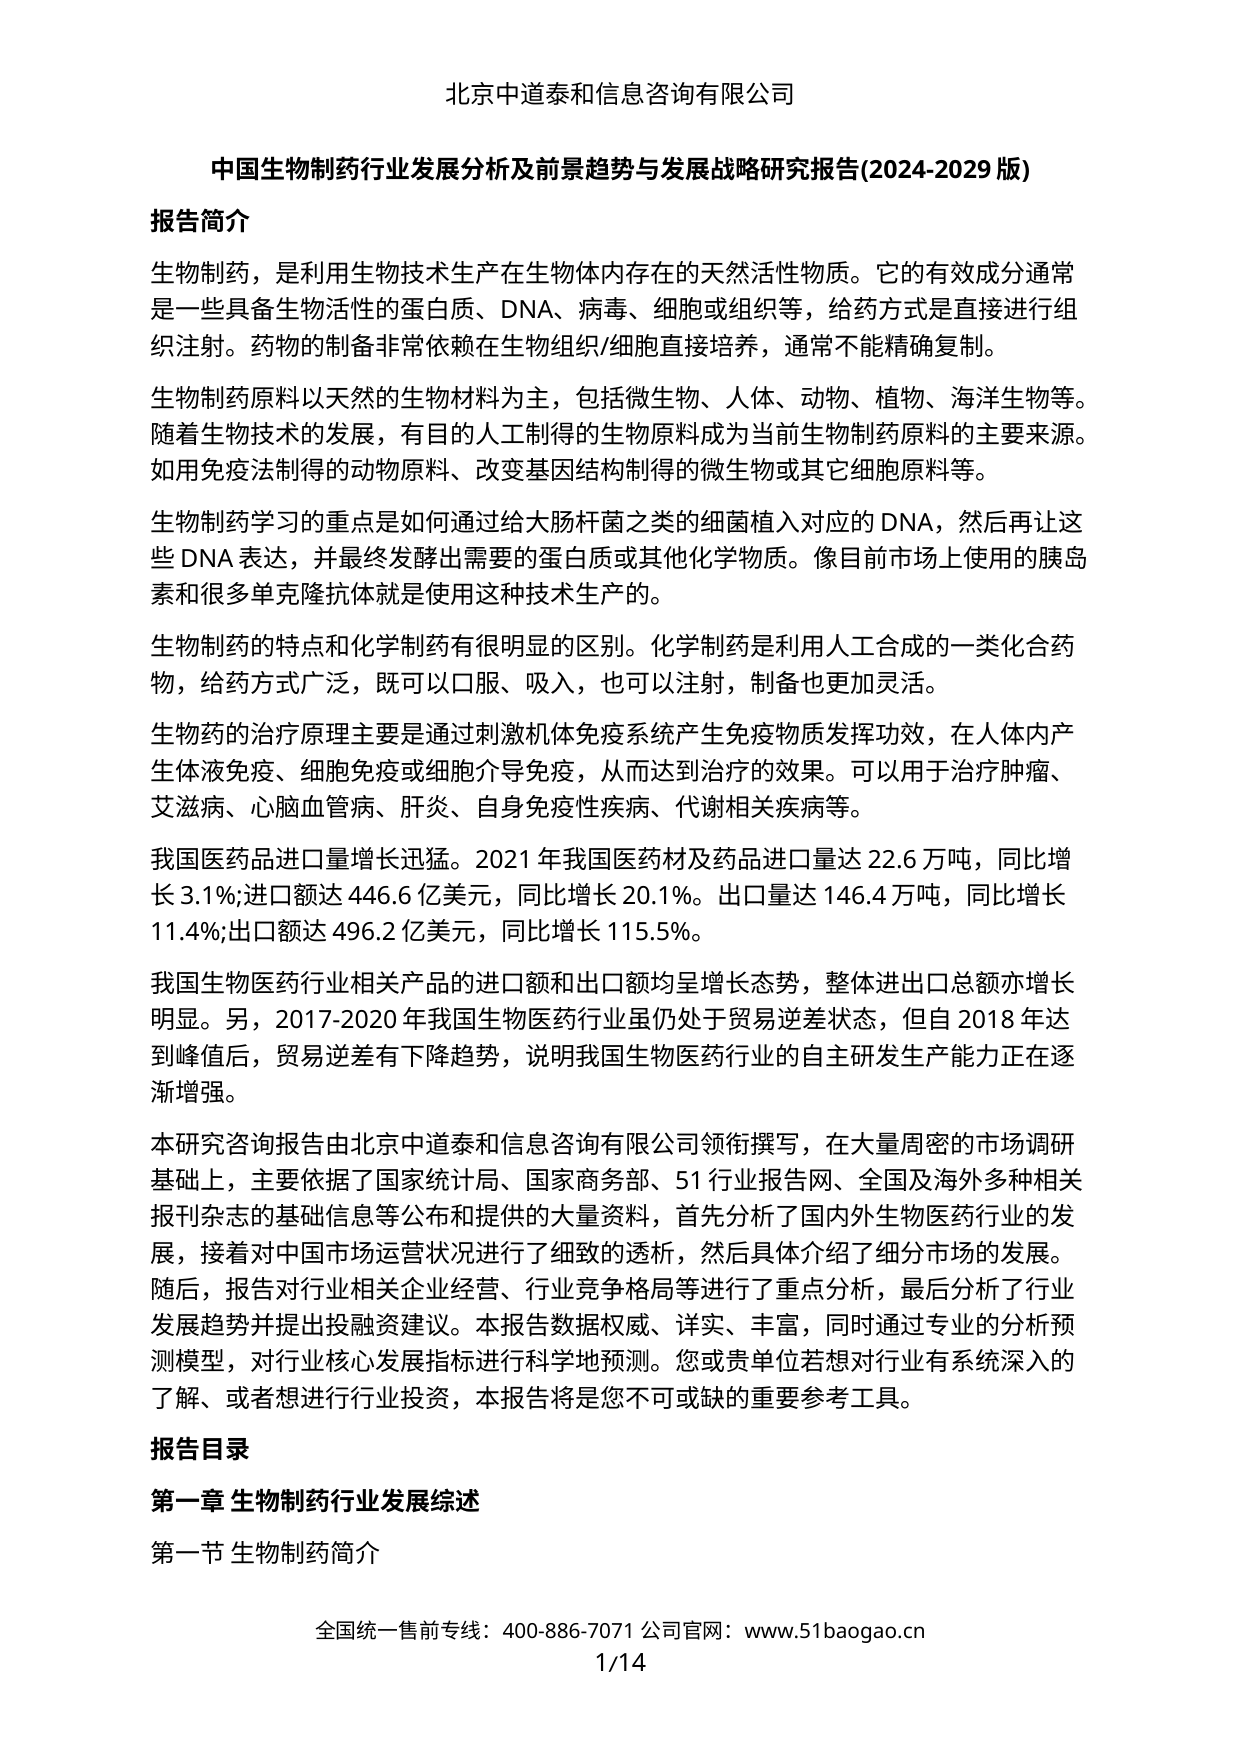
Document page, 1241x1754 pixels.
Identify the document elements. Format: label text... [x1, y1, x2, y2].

text 中国生物制药行业发展分析及前景趋势与发展战略研究报告(2024-2029版) [150, 150, 1090, 186]
text 生物制药的特点和化学制药有很明显的区别。化学制药是利用人工合成的一类化合药物，给药方式广泛，既可以口服、吸入，也可以注射，制备也更加灵活。 [150, 627, 1090, 699]
text 生物制药，是利用生物技术生产在生物体内存在的天然活性物质。它的有效成分通常是一些具备生物活性的蛋白质、DNA、病毒、细胞或组织等，给药方式是直接进行组织注射。药物的制备非常依赖在生物组织/细胞直接培养，通常不能精确复制。 [150, 254, 1090, 362]
text 报告目录 [150, 1430, 1090, 1466]
text 第一节 生物制药简介 [150, 1534, 1090, 1570]
text 生物药的治疗原理主要是通过刺激机体免疫系统产生免疫物质发挥功效，在人体内产生体液免疫、细胞免疫或细胞介导免疫，从而达到治疗的效果。可以用于治疗肿瘤、艾滋病、心脑血管病、肝炎、自身免疫性疾病、代谢相关疾病等。 [150, 715, 1090, 824]
text 我国生物医药行业相关产品的进口额和出口额均呈增长态势，整体进出口总额亦增长明显。另，2017-2020年我国生物医药行业虽仍处于贸易逆差状态，但自2018年达到峰值后，贸易逆差有下降趋势，说明我国生物医药行业的自主研发生产能力正在逐渐增强。 [150, 964, 1090, 1109]
text 本研究咨询报告由北京中道泰和信息咨询有限公司领衔撰写，在大量周密的市场调研基础上，主要依据了国家统计局、国家商务部、51行业报告网、全国及海外多种相关报刊杂志的基础信息等公布和提供的大量资料，首先分析了国内外生物医药行业的发展，接着对中国市场运营状况进行了细致的透析，然后具体介绍了细分市场的发展。随后，报告对行业相关企业经营、行业竞争格局等进行了重点分析，最后分析了行业发展趋势并提出投融资建议。本报告数据权威、详实、丰富，同时通过专业的分析预测模型，对行业核心发展指标进行科学地预测。您或贵单位若想对行业有系统深入的了解、或者想进行行业投资，本报告将是您不可或缺的重要参考工具。 [150, 1124, 1090, 1414]
text 第一章 生物制药行业发展综述 [150, 1482, 1090, 1518]
text 生物制药学习的重点是如何通过给大肠杆菌之类的细菌植入对应的DNA，然后再让这些DNA表达，并最终发酵出需要的蛋白质或其他化学物质。像目前市场上使用的胰岛素和很多单克隆抗体就是使用这种技术生产的。 [150, 502, 1090, 611]
text 生物制药原料以天然的生物材料为主，包括微生物、人体、动物、植物、海洋生物等。随着生物技术的发展，有目的人工制得的生物原料成为当前生物制药原料的主要来源。如用免疫法制得的动物原料、改变基因结构制得的微生物或其它细胞原料等。 [150, 378, 1090, 487]
text 我国医药品进口量增长迅猛。2021年我国医药材及药品进口量达22.6万吨，同比增长3.1%;进口额达446.6亿美元，同比增长20.1%。出口量达146.4万吨，同比增长11.4%;出口额达496.2亿美元，同比增长115.5%。 [150, 839, 1090, 948]
text 报告简介 [150, 202, 1090, 238]
